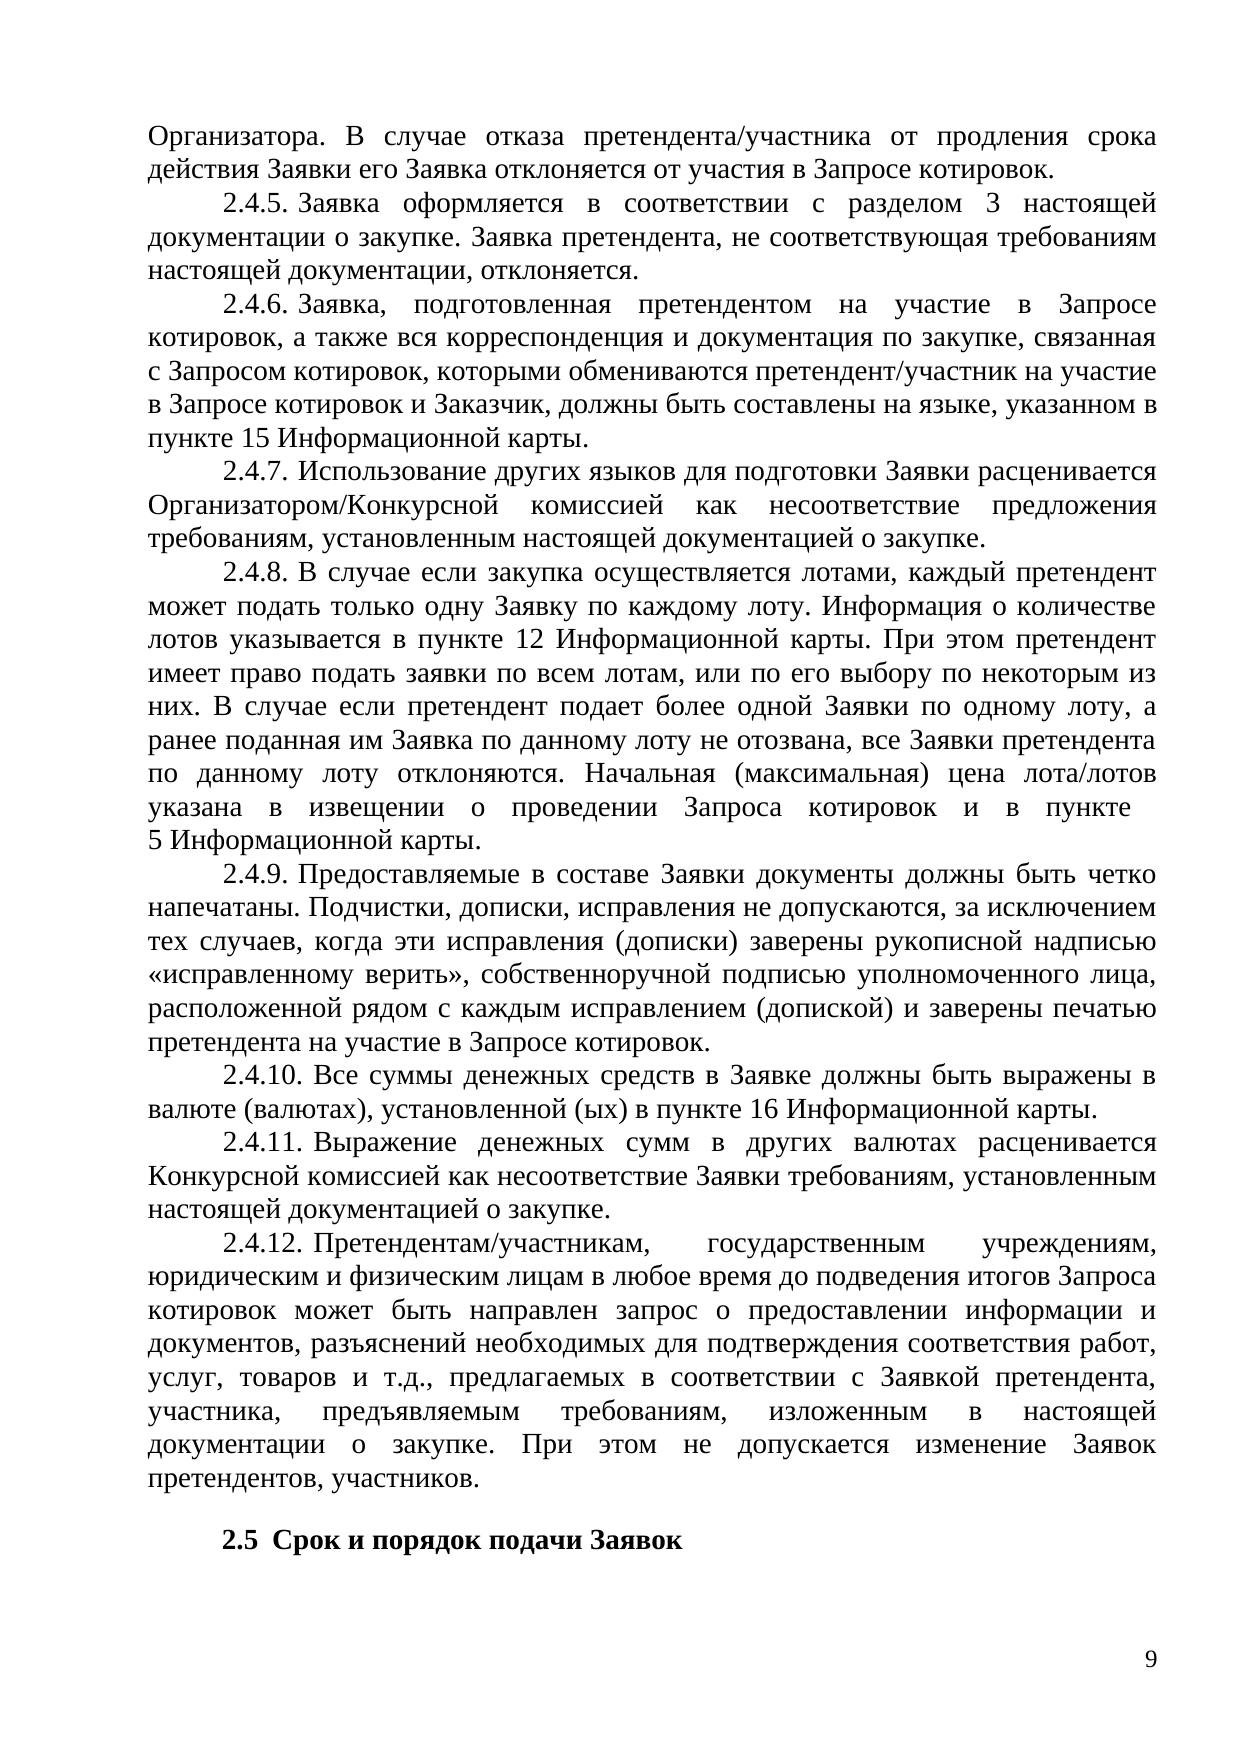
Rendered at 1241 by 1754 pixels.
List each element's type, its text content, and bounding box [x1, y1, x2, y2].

list Использование других языков для подготовки Заявки расценивается Организатором/Конкурсной комиссией как несоответствие предложения требованиям, установленным настоящей документацией о закупке. [148, 453, 1157, 554]
list Претендентам/участникам, государственным учреждениям, юридическим и физическим лицам в любое время до подведения итогов Запроса котировок может быть направлен запрос о предоставлении информации и документов, разъяснений необходимых для подтверждения соответствия работ, услуг, товаров и т.д., предлагаемых в соответствии с Заявкой претендента, участника, предъявляемым требованиям, изложенным в настоящей документации о закупке. При этом не допускается изменение Заявок претендентов, участников. [148, 1225, 1157, 1493]
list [148, 118, 1157, 185]
list Заявка оформляется в соответствии с разделом 3 настоящей документации о закупке. Заявка претендента, не соответствующая требованиям настоящей документации, отклоняется. [148, 185, 1157, 286]
list Все суммы денежных средств в Заявке должны быть выражены в валюте (валютах), установленной (ых) в пункте 16 Информационной карты. [148, 1057, 1157, 1124]
list Заявка, подготовленная претендентом на участие в Запросе котировок, а также вся корреспонденция и документация по закупке, связанная с Запросом котировок, которыми обмениваются претендент/участник на участие в Запросе котировок и Заказчик, должны быть составлены на языке, указанном в пункте 15 Информационной карты. [148, 286, 1157, 453]
list Предоставляемые в составе Заявки документы должны быть четко напечатаны. Подчистки, дописки, исправления не допускаются, за исключением тех случаев, когда эти исправления (дописки) заверены рукописной надписью «исправленному верить», собственноручной подписью уполномоченного лица, расположенной рядом с каждым исправлением (допиской) и заверены печатью претендента на участие в Запросе котировок. [148, 856, 1157, 1057]
list Выражение денежных сумм в других валютах расценивается Конкурсной комиссией как несоответствие Заявки требованиям, установленным настоящей документацией о закупке. [148, 1124, 1157, 1225]
list В случае если закупка осуществляется лотами, каждый претендент может подать только одну Заявку по каждому лоту. Информация о количестве лотов указывается в пункте 12 Информационной карты. При этом претендент имеет право подать заявки по всем лотам, или по его выбору по некоторым из них. В случае если претендент подает более одной Заявки по одному лоту, а ранее поданная им Заявка по данному лоту не отозвана, все Заявки претендента по данному лоту отклоняются. Начальная (максимальная) цена лота/лотов указана в извещении о проведении Запроса котировок и в пункте 5 Информационной карты. [148, 554, 1157, 856]
subtitle Срок и порядок подачи Заявок [222, 1522, 1157, 1556]
